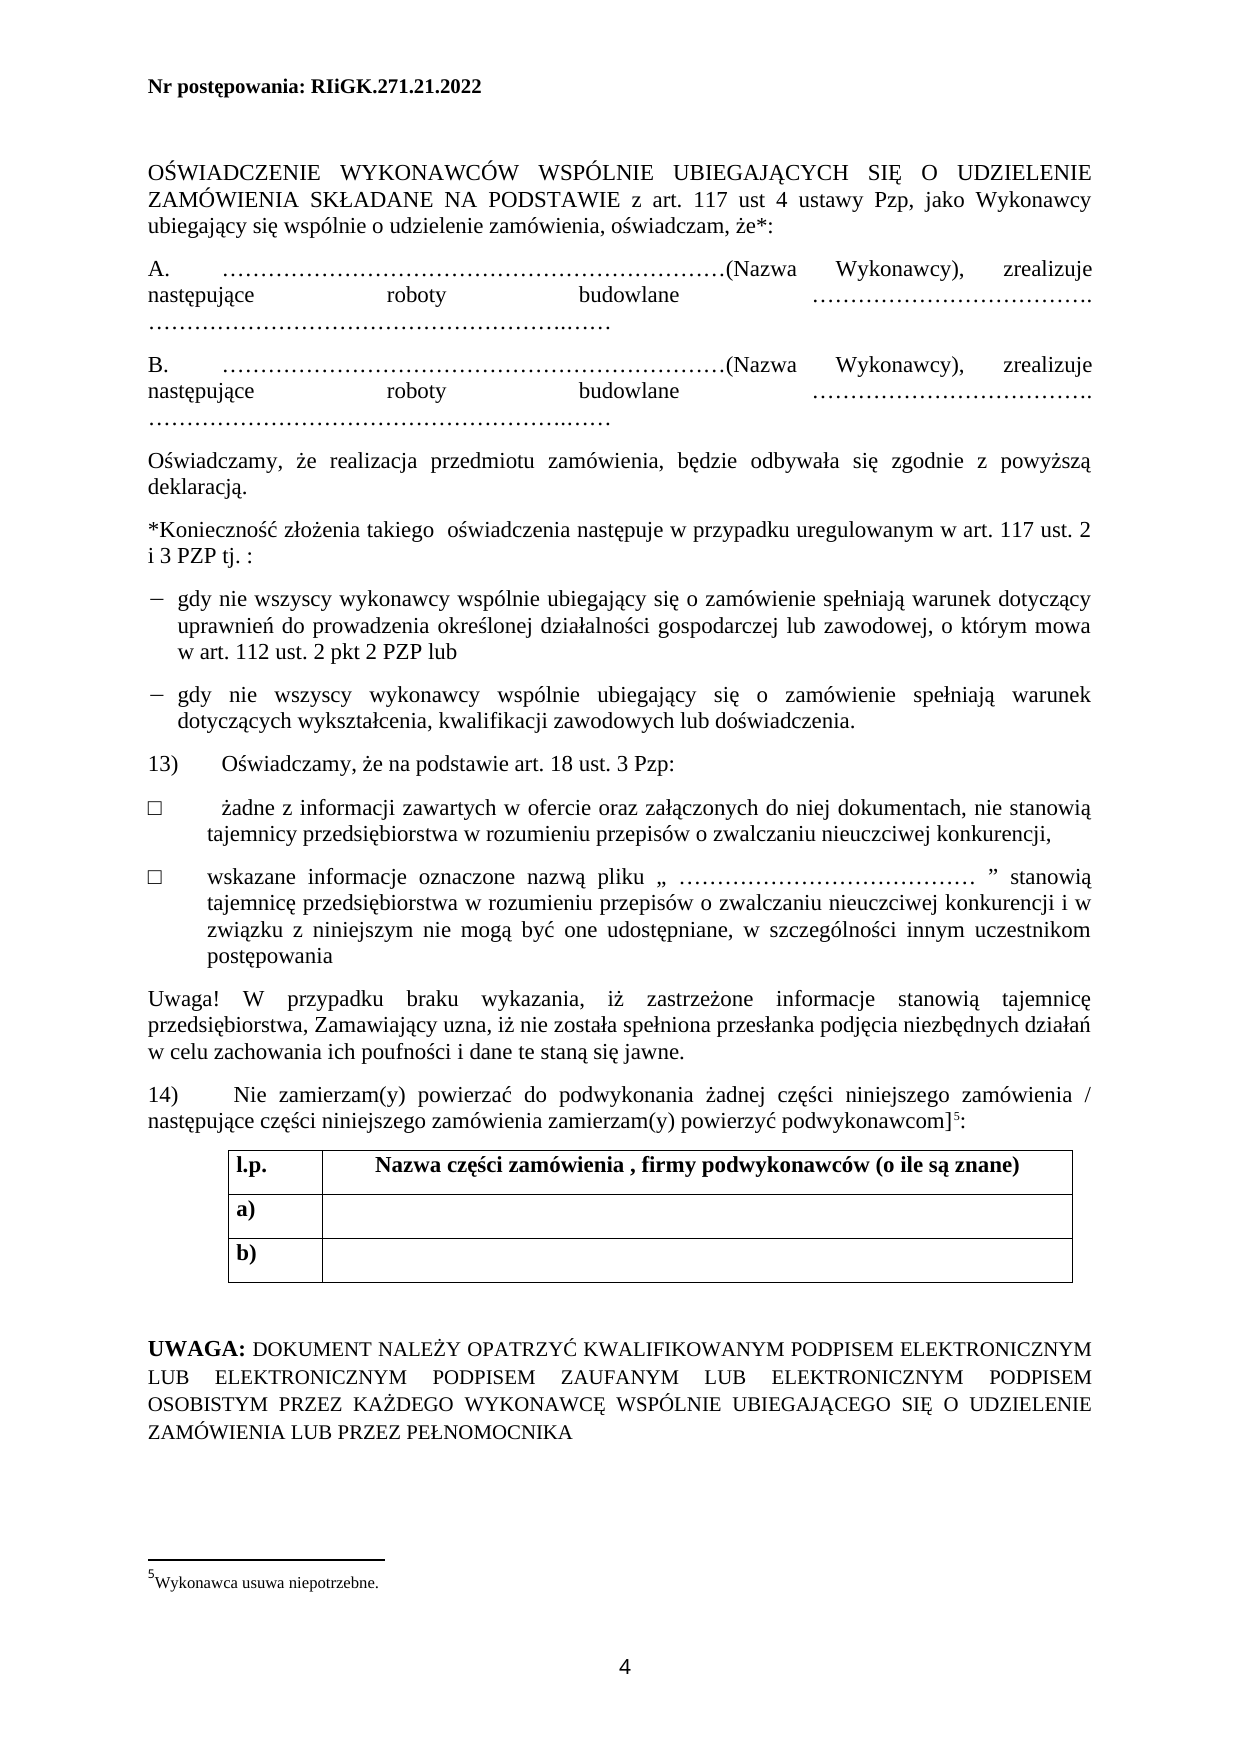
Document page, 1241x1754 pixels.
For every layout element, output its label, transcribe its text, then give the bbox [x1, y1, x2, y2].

text Uwaga! W przypadku braku wykazania, iż zastrzeżone informacje stanowią tajemnicę przedsiębiorstwa, Zamawiający uzna, iż nie została spełniona przesłanka podjęcia niezbędnych działań w celu zachowania ich poufności i dane te staną się jawne. [148, 985, 1092, 1064]
list Nie zamierzam(y) powierzać do podwykonania żadnej części niniejszego zamówienia / następujące części niniejszego zamówienia zamierzam(y) powierzyć podwykonawcom]: [148, 1081, 1092, 1133]
table_header Nazwa części zamówienia , firmy podwykonawców (o ile są znane) [323, 1151, 1072, 1194]
text □ żadne z informacji zawartych w ofercie oraz załączonych do niej dokumentach, nie stanowią tajemnicy przedsiębiorstwa w rozumieniu przepisów o zwalczaniu nieuczciwej konkurencji, [148, 793, 1092, 846]
table_cell [229, 1239, 322, 1282]
text Oświadczamy, że realizacja przedmiotu zamówienia, będzie odbywała się zgodnie z powyższą deklaracją. [148, 447, 1092, 499]
list Oświadczamy, że na podstawie art. 18 ust. 3 Pzp: [148, 751, 1092, 777]
text *Konieczność złożenia takiego oświadczenia następuje w przypadku uregulowanym w art. 117 ust. 2 i 3 PZP tj. : [148, 516, 1092, 569]
list …………………………………………………………(Nazwa Wykonawcy), zrealizuje następujące roboty budowlane ……………………………….……………………………………………….…… [148, 351, 1092, 430]
table_cell [229, 1195, 322, 1238]
table_header l.p. [229, 1151, 322, 1194]
list …………………………………………………………(Nazwa Wykonawcy), zrealizuje następujące roboty budowlane ……………………………….……………………………………………….…… [148, 255, 1092, 334]
text OŚWIADCZENIE WYKONAWCÓW WSPÓLNIE UBIEGAJĄCYCH SIĘ O UDZIELENIE ZAMÓWIENIA SKŁADANE NA PODSTAWIE z art. 117 ust 4 ustawy Pzp, jako Wykonawcy ubiegający się wspólnie o udzielenie zamówienia, oświadczam, że*: [148, 159, 1092, 238]
text UWAGA: DOKUMENT NALEŻY OPATRZYĆ KWALIFIKOWANYM PODPISEM ELEKTRONICZNYM LUB ELEKTRONICZNYM PODPISEM ZAUFANYM LUB ELEKTRONICZNYM PODPISEM OSOBISTYM PRZEZ KAŻDEGO WYKONAWCĘ WSPÓLNIE UBIEGAJĄCEGO SIĘ O UDZIELENIE ZAMÓWIENIA LUB PRZEZ PEŁNOMOCNIKA [148, 1335, 1092, 1444]
table_cell [323, 1195, 1072, 1238]
list gdy nie wszyscy wykonawcy wspólnie ubiegający się o zamówienie spełniają warunek dotyczący uprawnień do prowadzenia określonej działalności gospodarczej lub zawodowej, o którym mowa w art. 112 ust. 2 pkt 2 PZP lub [148, 585, 1092, 664]
text □ wskazane informacje oznaczone nazwą pliku „ ………………………………… ” stanowią tajemnicę przedsiębiorstwa w rozumieniu przepisów o zwalczaniu nieuczciwej konkurencji i w związku z niniejszym nie mogą być one udostępniane, w szczególności innym uczestnikom postępowania [148, 863, 1092, 968]
table_cell [323, 1239, 1072, 1282]
list gdy nie wszyscy wykonawcy wspólnie ubiegający się o zamówienie spełniają warunek dotyczących wykształcenia, kwalifikacji zawodowych lub doświadczenia. [148, 681, 1092, 734]
